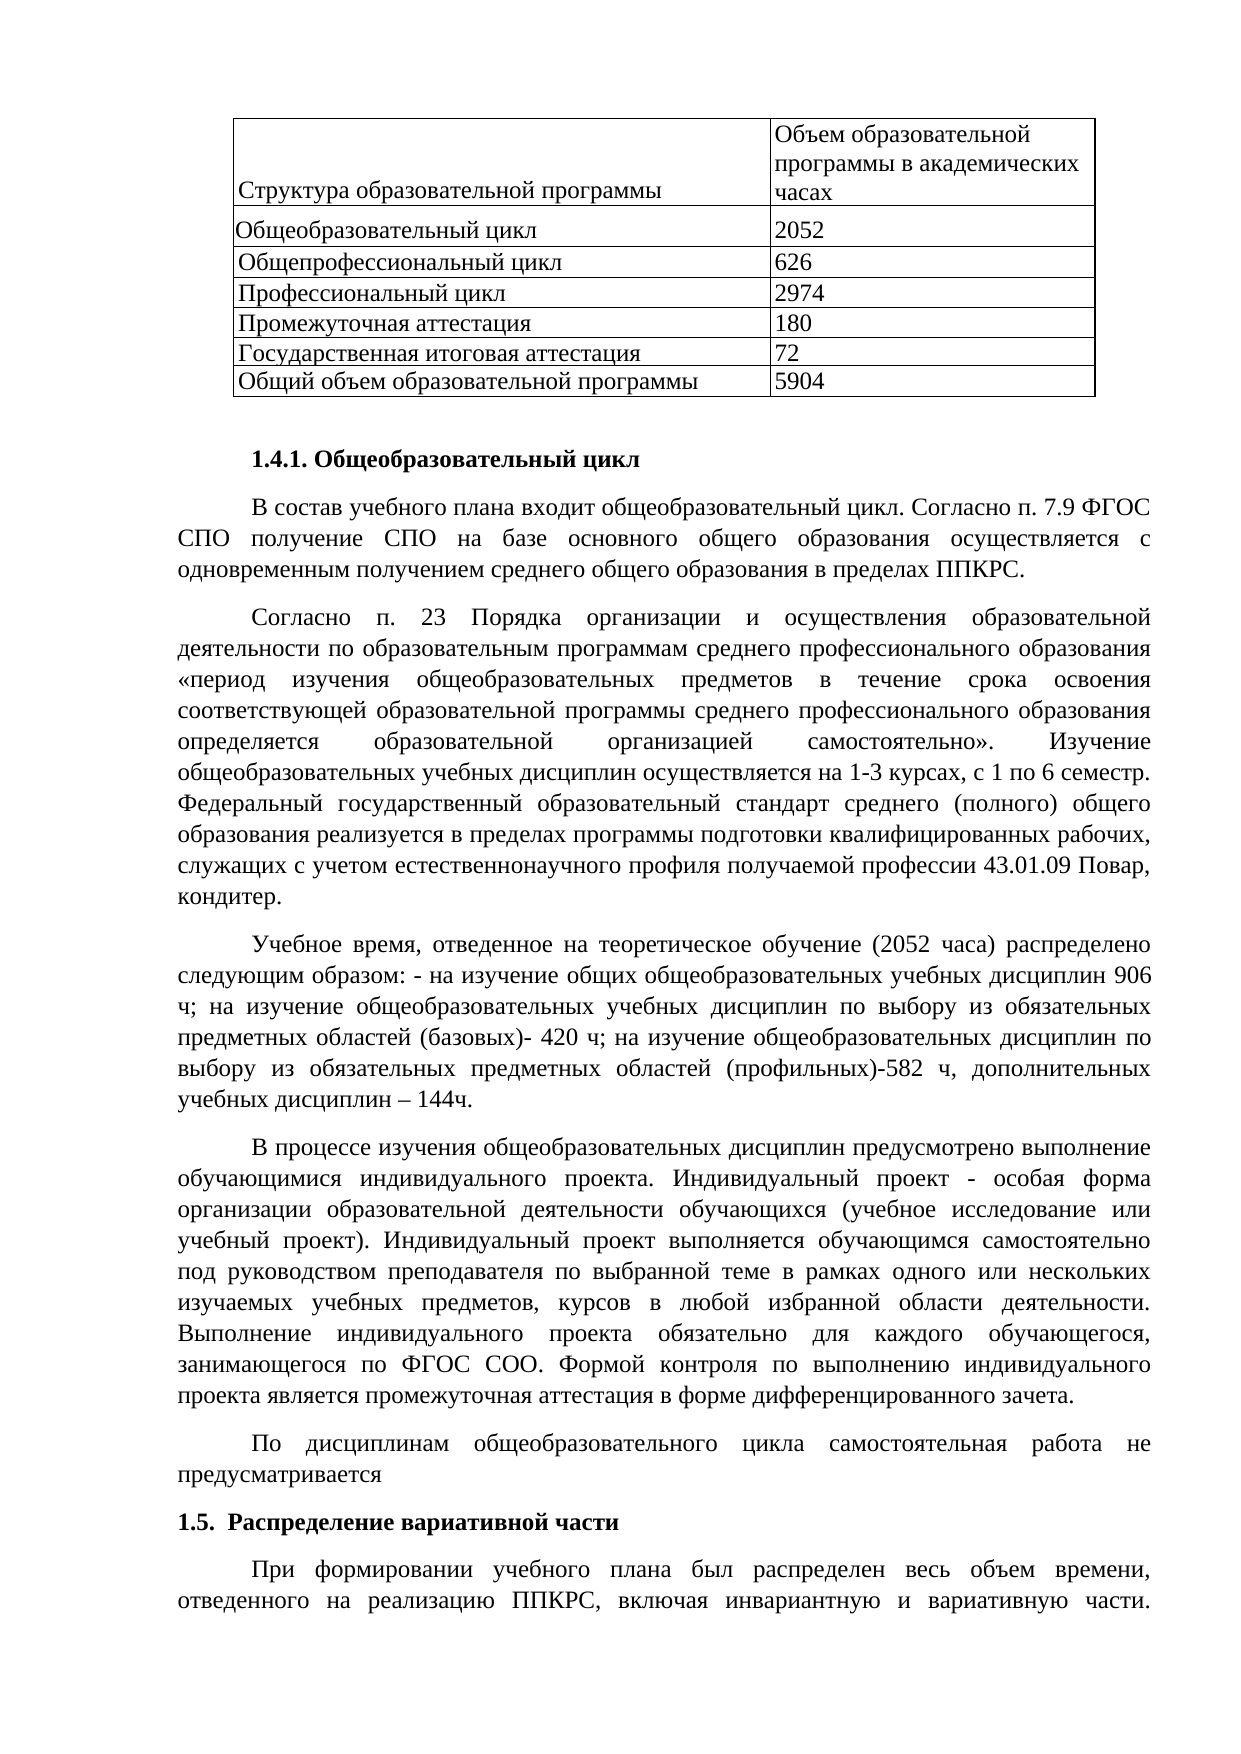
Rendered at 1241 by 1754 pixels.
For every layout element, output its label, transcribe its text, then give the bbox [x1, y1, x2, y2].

text В состав учебного плана входит общеобразовательный цикл. Согласно п. 7.9 ФГОС СПО получение СПО на базе основного общего образования осуществляется с одновременным получением среднего общего образования в пределах ППКРС. [177, 492, 1152, 583]
table_cell 180 [771, 308, 1094, 337]
table_cell Общий объем образовательной программы [234, 366, 770, 396]
table_header Структура образовательной программы [234, 119, 770, 205]
table_cell Общепрофессиональный цикл [234, 247, 770, 277]
text 1.5. Распределение вариативной части [177, 1507, 1152, 1536]
table_cell 2974 [771, 278, 1094, 307]
text 1.4.1. Общеобразовательный цикл [177, 444, 1152, 473]
table_cell Общеобразовательный цикл [234, 206, 770, 246]
table_header Объем образовательной программы в академических часах [771, 119, 1094, 205]
table_cell 626 [771, 247, 1094, 277]
text По дисциплинам общеобразовательного цикла самостоятельная работа не предусматривается [177, 1428, 1152, 1488]
table_cell Профессиональный цикл [234, 278, 770, 307]
text Учебное время, отведенное на теоретическое обучение (2052 часа) распределено следующим образом: - на изучение общих общеобразовательных учебных дисциплин 906 ч; на изучение общеобразовательных учебных дисциплин по выбору из обязательных предметных областей (базовых)- 420 ч; на изучение общеобразовательных дисциплин по выбору из обязательных предметных областей (профильных)-582 ч, дополнительных учебных дисциплин – 144ч. [177, 929, 1152, 1113]
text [177, 1554, 1152, 1614]
table_cell 5904 [771, 366, 1094, 396]
table_cell 72 [771, 338, 1094, 365]
table_cell 2052 [771, 206, 1094, 246]
text Согласно п. 23 Порядка организации и осуществления образовательной деятельности по образовательным программам среднего профессионального образования «период изучения общеобразовательных предметов в течение срока освоения соответствующей образовательной программы среднего профессионального образования определяется образовательной организацией самостоятельно». Изучение общеобразовательных учебных дисциплин осуществляется на 1-3 курсах, с 1 по 6 семестр. Федеральный государственный образовательный стандарт среднего (полного) общего образования реализуется в пределах программы подготовки квалифицированных рабочих, служащих с учетом естественнонаучного профиля получаемой профессии 43.01.09 Повар, кондитер. [177, 602, 1152, 910]
table_cell Государственная итоговая аттестация [234, 338, 770, 365]
table_cell Промежуточная аттестация [234, 308, 770, 337]
text В процессе изучения общеобразовательных дисциплин предусмотрено выполнение обучающимися индивидуального проекта. Индивидуальный проект - особая форма организации образовательной деятельности обучающихся (учебное исследование или учебный проект). Индивидуальный проект выполняется обучающимся самостоятельно под руководством преподавателя по выбранной теме в рамках одного или нескольких изучаемых учебных предметов, курсов в любой избранной области деятельности. Выполнение индивидуального проекта обязательно для каждого обучающегося, занимающегося по ФГОС СОО. Формой контроля по выполнению индивидуального проекта является промежуточная аттестация в форме дифференцированного зачета. [177, 1132, 1152, 1409]
